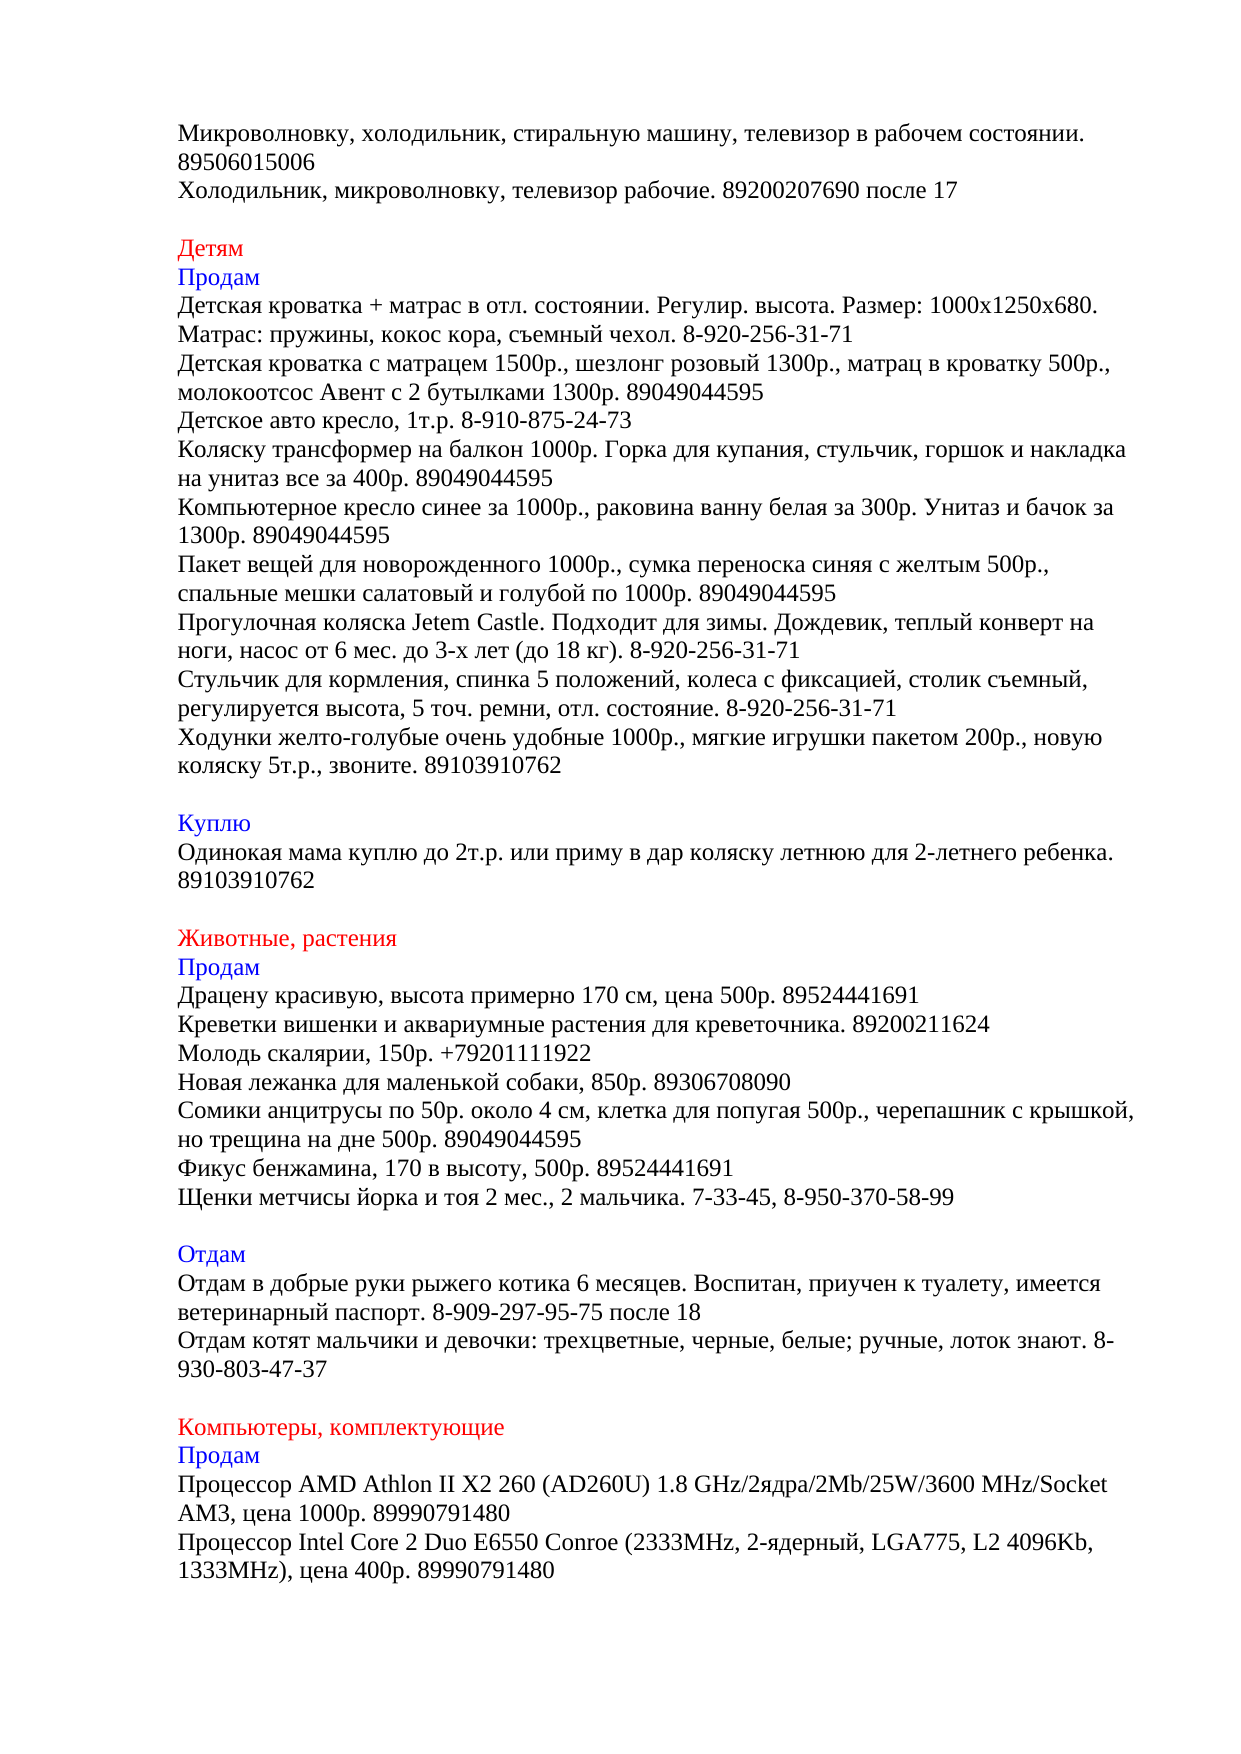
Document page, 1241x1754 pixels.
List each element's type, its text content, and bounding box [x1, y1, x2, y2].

text Детская кроватка + матрас в отл. состоянии. Регулир. высота. Размер: 1000х1250х680. Матрас: пружины, кокос кора, съемный чехол. 8-920-256-31-71 [177, 291, 1152, 348]
subtitle Компьютеры, комплектующие [177, 1412, 1152, 1441]
text Микроволновку, холодильник, стиральную машину, телевизор в рабочем состоянии. 89506015006 [177, 118, 1152, 176]
subtitle Продам [177, 952, 1152, 981]
text Молодь скалярии, 150р. +79201111922 [177, 1038, 1152, 1067]
subtitle Куплю [177, 808, 1152, 837]
text Процессор Intel Core 2 Duo E6550 Conroe (2333MHz, 2-ядерный, LGA775, L2 4096Kb, 1333MHz), цена 400р. 89990791480 [177, 1527, 1152, 1584]
text Новая лежанка для маленькой собаки, 850р. 89306708090 [177, 1067, 1152, 1096]
text Холодильник, микроволновку, телевизор рабочие. 89200207690 после 17 [177, 176, 1152, 204]
subtitle Продам [177, 1441, 1152, 1469]
text Прогулочная коляска Jetem Castle. Подходит для зимы. Дождевик, теплый конверт на ноги, насос от 6 мес. до 3-х лет (до 18 кг). 8-920-256-31-71 [177, 607, 1152, 664]
text Компьютерное кресло синее за 1000р., раковина ванну белая за 300р. Унитаз и бачок за 1300р. 89049044595 [177, 492, 1152, 549]
text Стульчик для кормления, спинка 5 положений, колеса с фиксацией, столик съемный, регулируется высота, 5 точ. ремни, отл. состояние. 8-920-256-31-71 [177, 664, 1152, 722]
subtitle Животные, растения [177, 923, 1152, 952]
subtitle Отдам [177, 1239, 1152, 1268]
text Одинокая мама куплю до 2т.р. или приму в дар коляску летнюю для 2-летнего ребенка. 89103910762 [177, 837, 1152, 894]
text Коляску трансформер на балкон 1000р. Горка для купания, стульчик, горшок и накладка на унитаз все за 400р. 89049044595 [177, 434, 1152, 492]
text Драцену красивую, высота примерно 170 см, цена 500р. 89524441691 [177, 981, 1152, 1009]
text Ходунки желто-голубые очень удобные 1000р., мягкие игрушки пакетом 200р., новую коляску 5т.р., звоните. 89103910762 [177, 722, 1152, 779]
text Детское авто кресло, 1т.р. 8-910-875-24-73 [177, 406, 1152, 434]
subtitle Детям [177, 233, 1152, 262]
text Отдам котят мальчики и девочки: трехцветные, черные, белые; ручные, лоток знают. 8-930-803-47-37 [177, 1326, 1152, 1383]
text Пакет вещей для новорожденного 1000р., сумка переноска синяя с желтым 500р., спальные мешки салатовый и голубой по 1000р. 89049044595 [177, 549, 1152, 607]
text Фикус бенжамина, 170 в высоту, 500р. 89524441691 [177, 1153, 1152, 1182]
text Щенки метчисы йорка и тоя 2 мес., 2 мальчика. 7-33-45, 8-950-370-58-99 [177, 1182, 1152, 1211]
text Креветки вишенки и аквариумные растения для креветочника. 89200211624 [177, 1009, 1152, 1038]
text Процессор AMD Athlon II X2 260 (AD260U) 1.8 GHz/2ядра/2Mb/25W/3600 MHz/Socket AM3, цена 1000р. 89990791480 [177, 1469, 1152, 1527]
text Детская кроватка с матрацем 1500р., шезлонг розовый 1300р., матрац в кроватку 500р., молокоотсос Авент с 2 бутылками 1300р. 89049044595 [177, 348, 1152, 406]
subtitle Продам [177, 262, 1152, 291]
text Сомики анцитрусы по 50р. около 4 см, клетка для попугая 500р., черепашник с крышкой, но трещина на дне 500р. 89049044595 [177, 1096, 1152, 1153]
text Отдам в добрые руки рыжего котика 6 месяцев. Воспитан, приучен к туалету, имеется ветеринарный паспорт. 8-909-297-95-75 после 18 [177, 1268, 1152, 1326]
